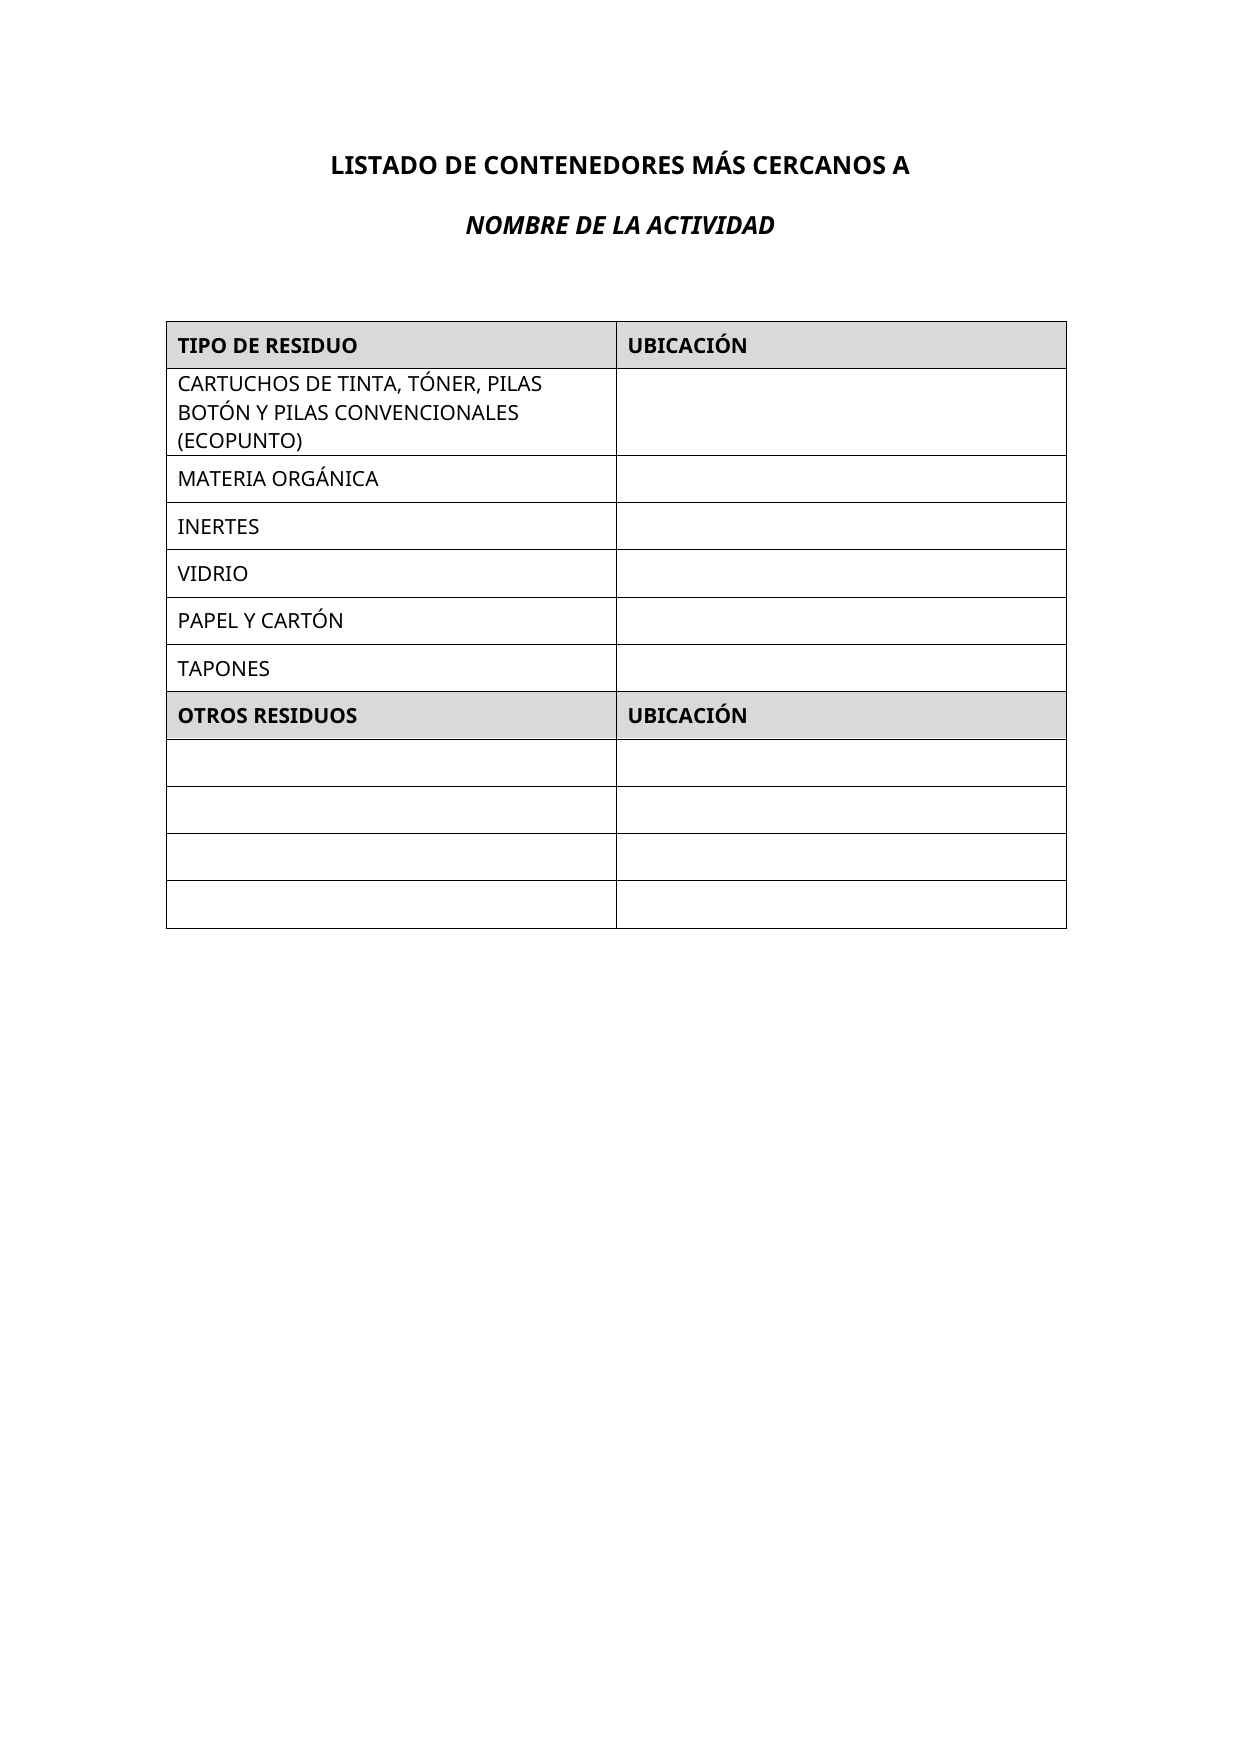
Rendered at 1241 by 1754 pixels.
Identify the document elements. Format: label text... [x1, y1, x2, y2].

table_cell [617, 550, 1066, 597]
table_cell [167, 834, 616, 880]
table_cell [617, 787, 1066, 833]
table_cell [617, 834, 1066, 880]
text NOMBRE DE LA ACTIVIDAD [177, 208, 1063, 242]
table_cell [617, 881, 1066, 928]
table_cell [167, 787, 616, 833]
table_cell [617, 645, 1066, 691]
table_cell INERTES [167, 503, 616, 549]
table_cell [617, 369, 1066, 455]
table_cell PAPEL Y CARTÓN [167, 598, 616, 644]
table_cell [617, 598, 1066, 644]
table_header UBICACIÓN [617, 322, 1066, 368]
table_cell OTROS RESIDUOS [167, 692, 616, 738]
table_header TIPO DE RESIDUO [167, 322, 616, 368]
table_cell [617, 740, 1066, 786]
table_cell [617, 456, 1066, 502]
table_cell VIDRIO [167, 550, 616, 597]
table_cell MATERIA ORGÁNICA [167, 456, 616, 502]
table_cell TAPONES [167, 645, 616, 691]
table_cell UBICACIÓN [617, 692, 1066, 738]
table_cell [167, 740, 616, 786]
table_cell [167, 881, 616, 928]
table_cell [617, 503, 1066, 549]
text LISTADO DE CONTENEDORES MÁS CERCANOS A [177, 148, 1063, 182]
table_cell CARTUCHOS DE TINTA, TÓNER, PILAS BOTÓN Y PILAS CONVENCIONALES (ECOPUNTO) [167, 369, 616, 455]
